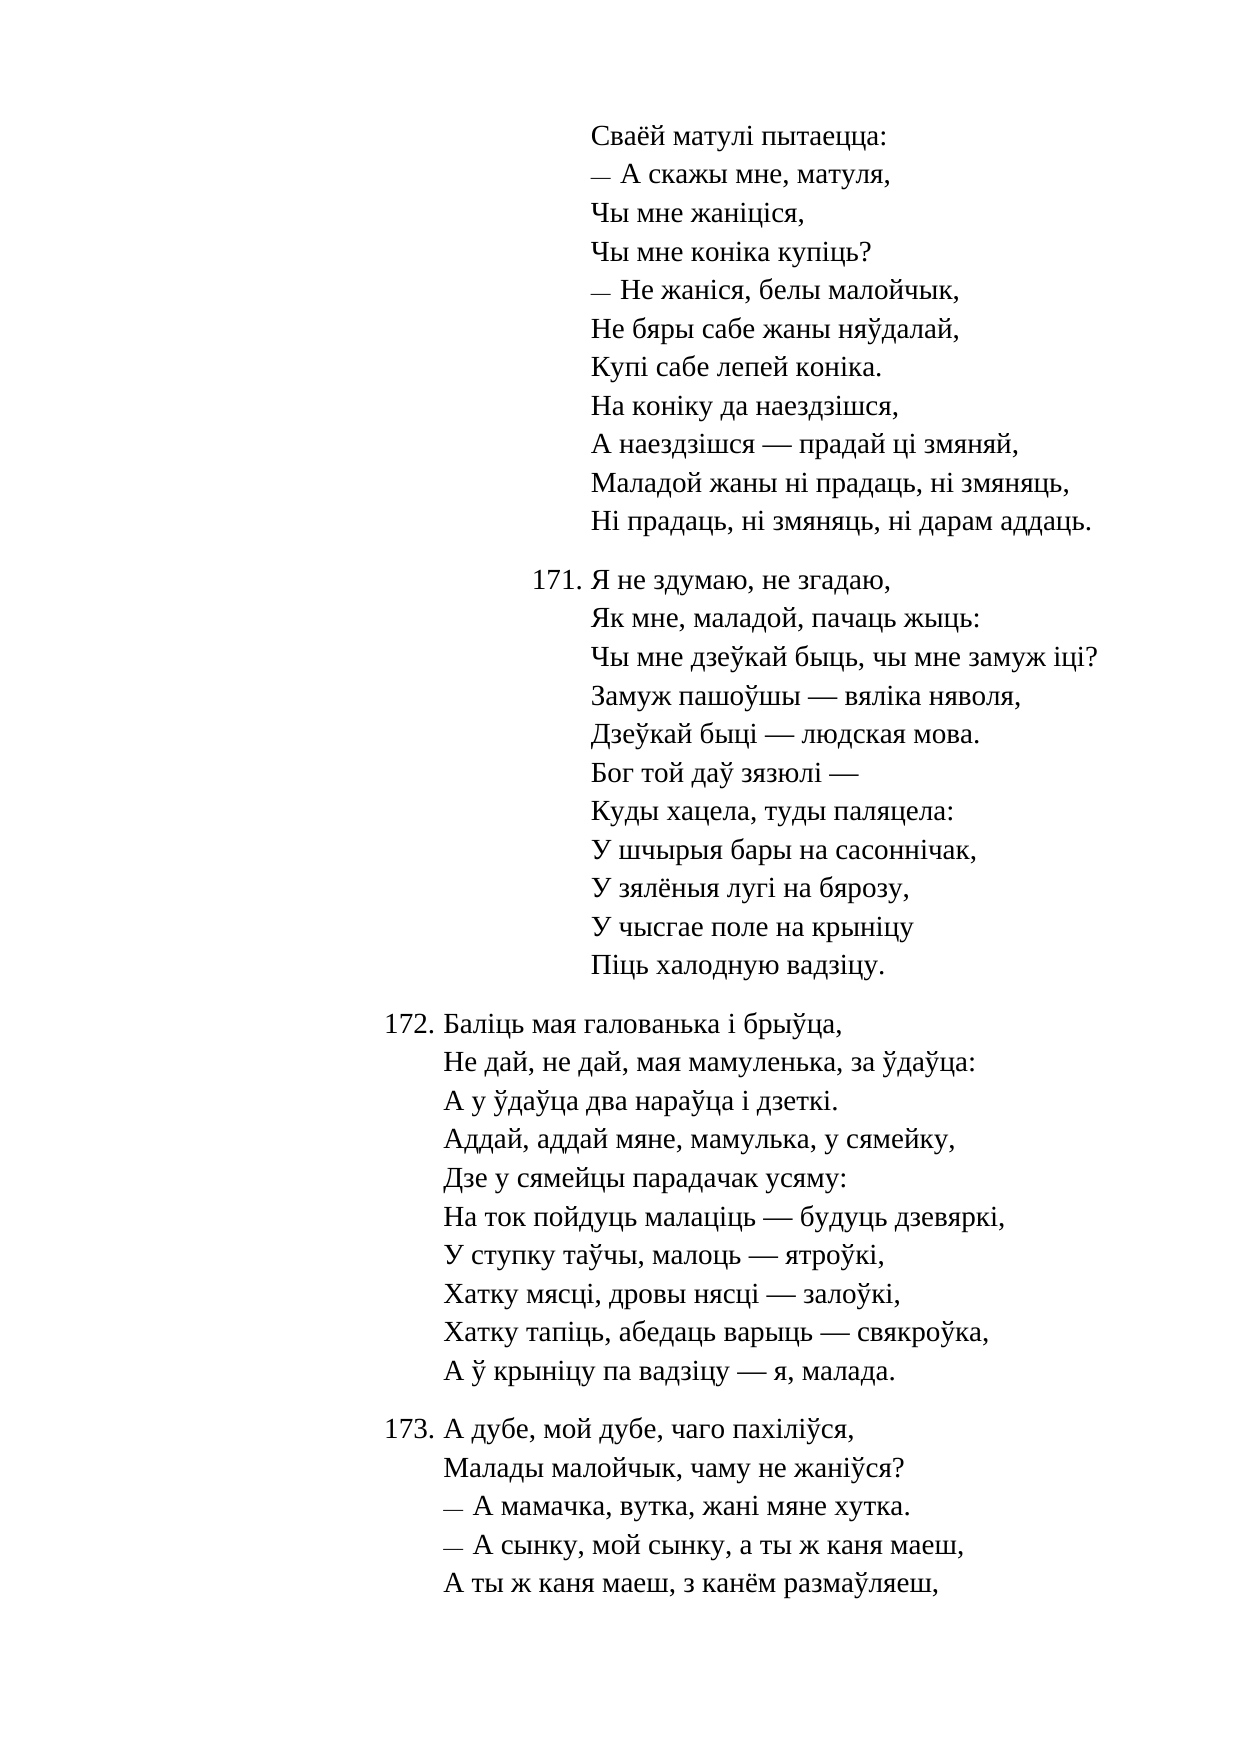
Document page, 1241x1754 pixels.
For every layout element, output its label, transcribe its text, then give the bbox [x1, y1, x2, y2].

text Хатку мясці, дровы нясці — залоўкі, [219, 1276, 1167, 1309]
text Малады малойчык, чаму не жаніўся? [217, 1450, 1167, 1483]
list А скажы мне, матуля, [256, 157, 1167, 190]
text Бог той даў зязюлі — [256, 755, 1167, 788]
text На ток пойдуць малаціць — будуць дзевяркі, [219, 1199, 1148, 1232]
text Аддай, аддай мяне, мамулька, у сямейку, [219, 1122, 1167, 1155]
list А сынку, мой сынку, а ты ж каня маеш, [217, 1527, 1167, 1561]
text Піць халодную вадзіцу. [256, 947, 1021, 981]
text Ні прадаць, ні змяняць, ні дарам аддаць. [256, 503, 1167, 537]
text А наездзішся — прадай ці змяняй, [256, 426, 1167, 460]
list А мамачка, вутка, жані мяне хутка. [217, 1488, 1167, 1522]
text Дзеўкай быці — людская мова. [256, 716, 1167, 750]
list Не жаніся, белы малойчык, [256, 272, 1167, 306]
text У чысгае поле на крыніцу [256, 909, 1021, 942]
list А дубе, мой дубе, чаго пахіліўся, [384, 1411, 1167, 1445]
text А ты ж каня маеш, з канём размаўляеш, [217, 1566, 1167, 1599]
text А у ўдаўца два нараўца і дзеткі. [219, 1083, 1148, 1117]
text Як мне, маладой, пачаць жыць: [256, 601, 1167, 634]
text Дзе у сямейцы парадачак усяму: [219, 1160, 1167, 1194]
list Баліць мая галованька і брыўца, [384, 1006, 1167, 1039]
text Маладой жаны ні прадаць, ні змяняць, [256, 465, 1167, 498]
text Чы мне дзеўкай быць, чы мне замуж іці? [256, 639, 1167, 673]
text У зялёныя лугі на бярозу, [256, 870, 1167, 904]
text Не бяры сабе жаны няўдалай, [256, 311, 1167, 344]
text На коніку да наездзішся, [256, 388, 1167, 421]
text Замуж пашоўшы — вяліка няволя, [256, 678, 1167, 711]
text А ў крыніцу па вадзіцу — я, малада. [219, 1353, 1148, 1386]
text Куды хацела, туды паляцела: [256, 793, 1167, 827]
text У шчырыя бары на сасоннічак, [256, 832, 1167, 865]
text Чы мне коніка купіць? [256, 234, 1167, 267]
text Чы мне жаніціся, [256, 195, 1167, 229]
list Я не здумаю, не згадаю, [532, 562, 1167, 596]
text У ступку таўчы, малоць — ятроўкі, [219, 1237, 1148, 1271]
text Сваёй матулі пытаецца: [256, 118, 1167, 152]
text Не дай, не дай, мая мамуленька, за ўдаўца: [219, 1044, 1148, 1078]
text Хатку тапіць, абедаць варыць — свякроўка, [219, 1314, 1148, 1348]
text Купі сабе лепей коніка. [256, 349, 1167, 383]
